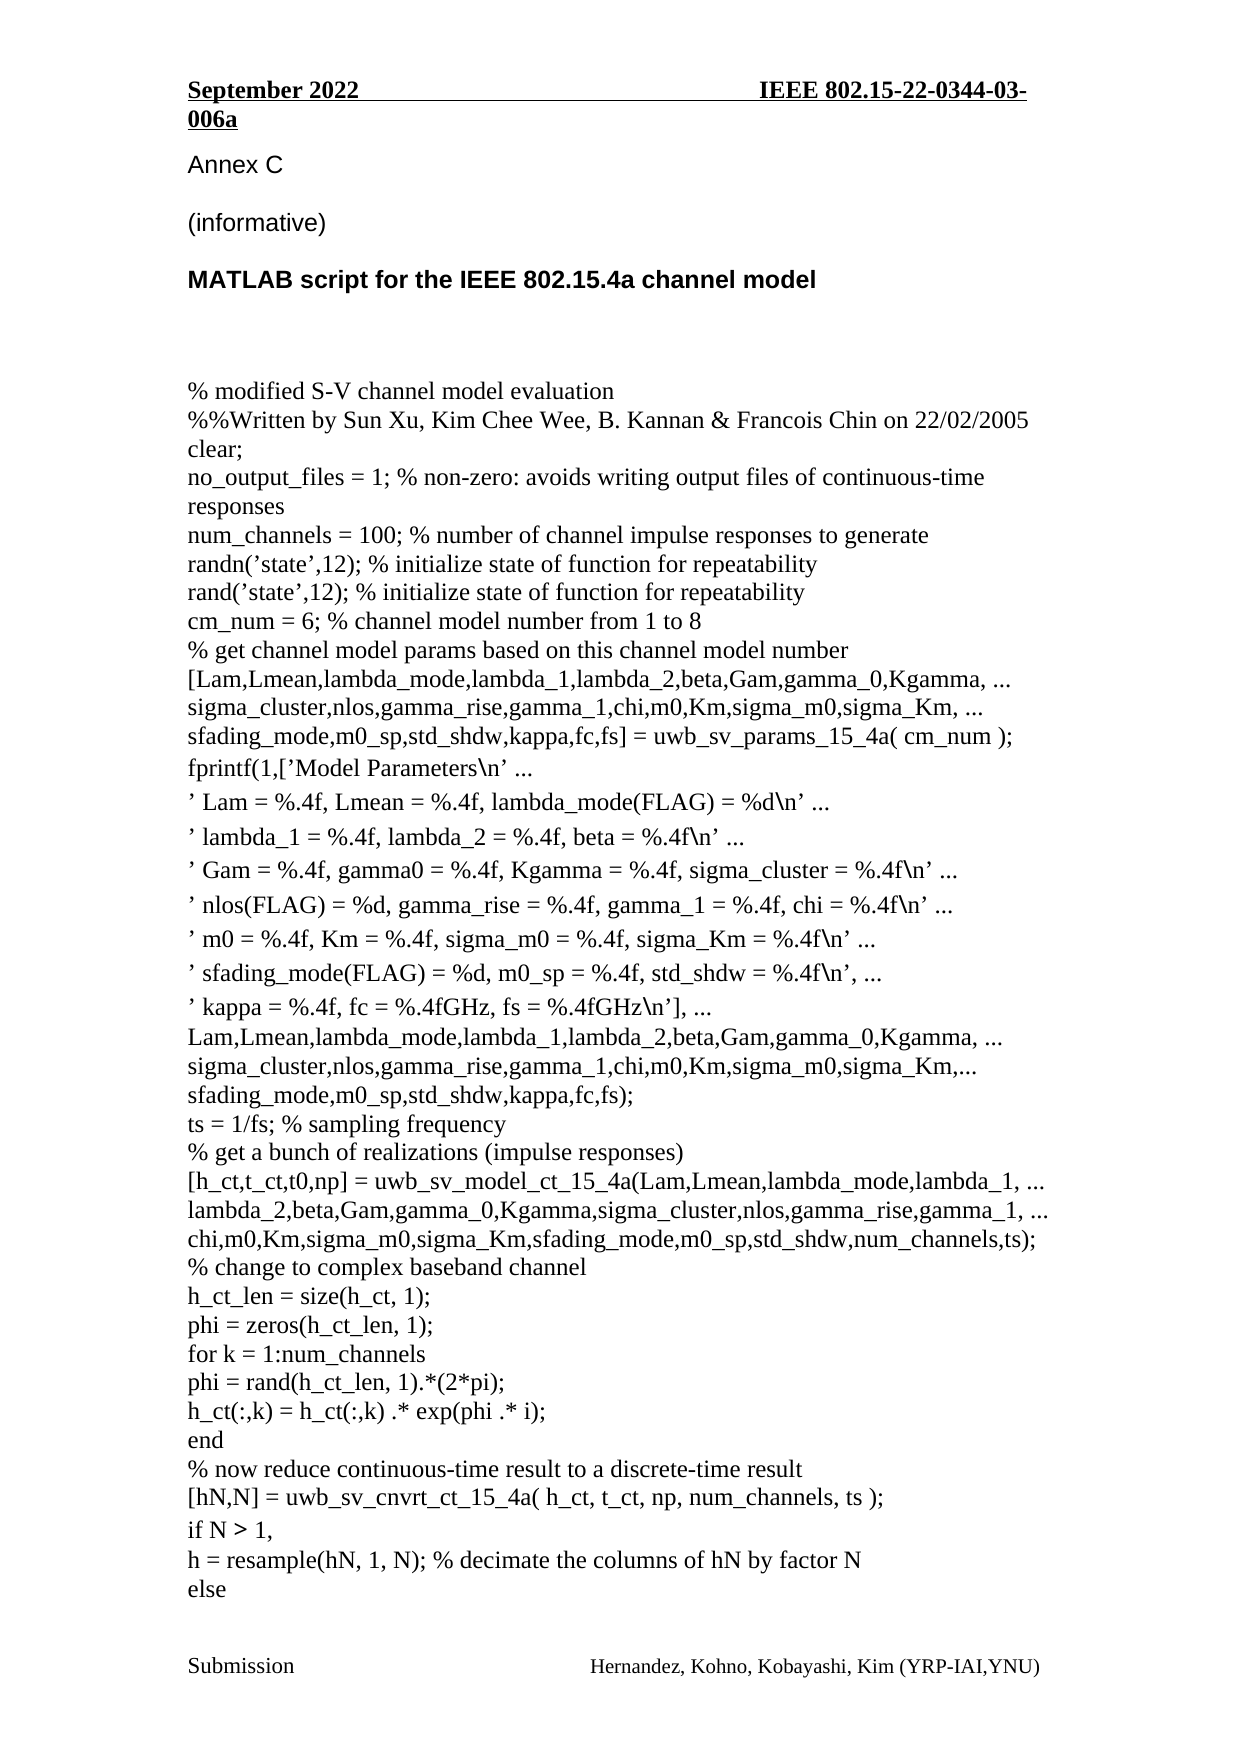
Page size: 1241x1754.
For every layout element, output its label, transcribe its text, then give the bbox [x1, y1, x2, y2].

text sfading_mode,m0_sp,std_shdw,kappa,fc,fs); [187, 1080, 1053, 1109]
text sigma_cluster,nlos,gamma_rise,gamma_1,chi,m0,Km,sigma_m0,sigma_Km, ... [187, 692, 1053, 721]
text lambda_2,beta,Gam,gamma_0,Kgamma,sigma_cluster,nlos,gamma_rise,gamma_1, ... [187, 1195, 1053, 1224]
text cm_num = 6; % channel model number from 1 to 8 [187, 606, 1053, 635]
text phi = zeros(h_ct_len, 1); [187, 1310, 1053, 1339]
text no_output_files = 1; % non-zero: avoids writing output files of continuous-time responses [187, 462, 1053, 520]
text if N > 1, [187, 1511, 1053, 1545]
text ’ nlos(FLAG) = %d, gamma_rise = %.4f, gamma_1 = %.4f, chi = %.4f\n’ ... [187, 886, 1053, 920]
text for k = 1:num_channels [187, 1339, 1053, 1367]
text randn(’state’,12); % initialize state of function for repeatability [187, 549, 1053, 577]
text Lam,Lmean,lambda_mode,lambda_1,lambda_2,beta,Gam,gamma_0,Kgamma, ... [187, 1022, 1053, 1051]
text end [187, 1425, 1053, 1454]
text else [187, 1574, 1053, 1603]
text ’ kappa = %.4f, fc = %.4fGHz, fs = %.4fGHz\n’], ... [187, 988, 1053, 1022]
text ’ sfading_mode(FLAG) = %d, m0_sp = %.4f, std_shdw = %.4f\n’, ... [187, 954, 1053, 988]
text h_ct(:,k) = h_ct(:,k) .* exp(phi .* i); [187, 1396, 1053, 1425]
text num_channels = 100; % number of channel impulse responses to generate [187, 520, 1053, 549]
text clear; [187, 434, 1053, 462]
text % now reduce continuous-time result to a discrete-time result [187, 1454, 1053, 1482]
text sfading_mode,m0_sp,std_shdw,kappa,fc,fs] = uwb_sv_params_15_4a( cm_num ); [187, 721, 1053, 750]
text fprintf(1,[’Model Parameters\n’ ... [187, 750, 1053, 784]
text [Lam,Lmean,lambda_mode,lambda_1,lambda_2,beta,Gam,gamma_0,Kgamma, ... [187, 664, 1053, 692]
text ’ Gam = %.4f, gamma0 = %.4f, Kgamma = %.4f, sigma_cluster = %.4f\n’ ... [187, 852, 1053, 886]
text ts = 1/fs; % sampling frequency [187, 1109, 1053, 1137]
text % change to complex baseband channel [187, 1252, 1053, 1281]
text sigma_cluster,nlos,gamma_rise,gamma_1,chi,m0,Km,sigma_m0,sigma_Km,... [187, 1051, 1053, 1080]
subtitle (informative) MATLAB script for the IEEE 802.15.4a channel model [187, 150, 1053, 294]
text ’ Lam = %.4f, Lmean = %.4f, lambda_mode(FLAG) = %d\n’ ... [187, 784, 1053, 818]
text h_ct_len = size(h_ct, 1); [187, 1281, 1053, 1310]
text [hN,N] = uwb_sv_cnvrt_ct_15_4a( h_ct, t_ct, np, num_channels, ts ); [187, 1482, 1053, 1511]
text %%Written by Sun Xu, Kim Chee Wee, B. Kannan & Francois Chin on 22/02/2005 [187, 405, 1053, 434]
text ’ m0 = %.4f, Km = %.4f, sigma_m0 = %.4f, sigma_Km = %.4f\n’ ... [187, 920, 1053, 954]
text [h_ct,t_ct,t0,np] = uwb_sv_model_ct_15_4a(Lam,Lmean,lambda_mode,lambda_1, ... [187, 1166, 1053, 1195]
text phi = rand(h_ct_len, 1).*(2*pi); [187, 1367, 1053, 1396]
text rand(’state’,12); % initialize state of function for repeatability [187, 577, 1053, 606]
text ’ lambda_1 = %.4f, lambda_2 = %.4f, beta = %.4f\n’ ... [187, 818, 1053, 852]
text h = resample(hN, 1, N); % decimate the columns of hN by factor N [187, 1545, 1053, 1574]
text chi,m0,Km,sigma_m0,sigma_Km,sfading_mode,m0_sp,std_shdw,num_channels,ts); [187, 1224, 1053, 1252]
text % modified S-V channel model evaluation [187, 376, 1053, 405]
text % get channel model params based on this channel model number [187, 635, 1053, 664]
text % get a bunch of realizations (impulse responses) [187, 1137, 1053, 1166]
